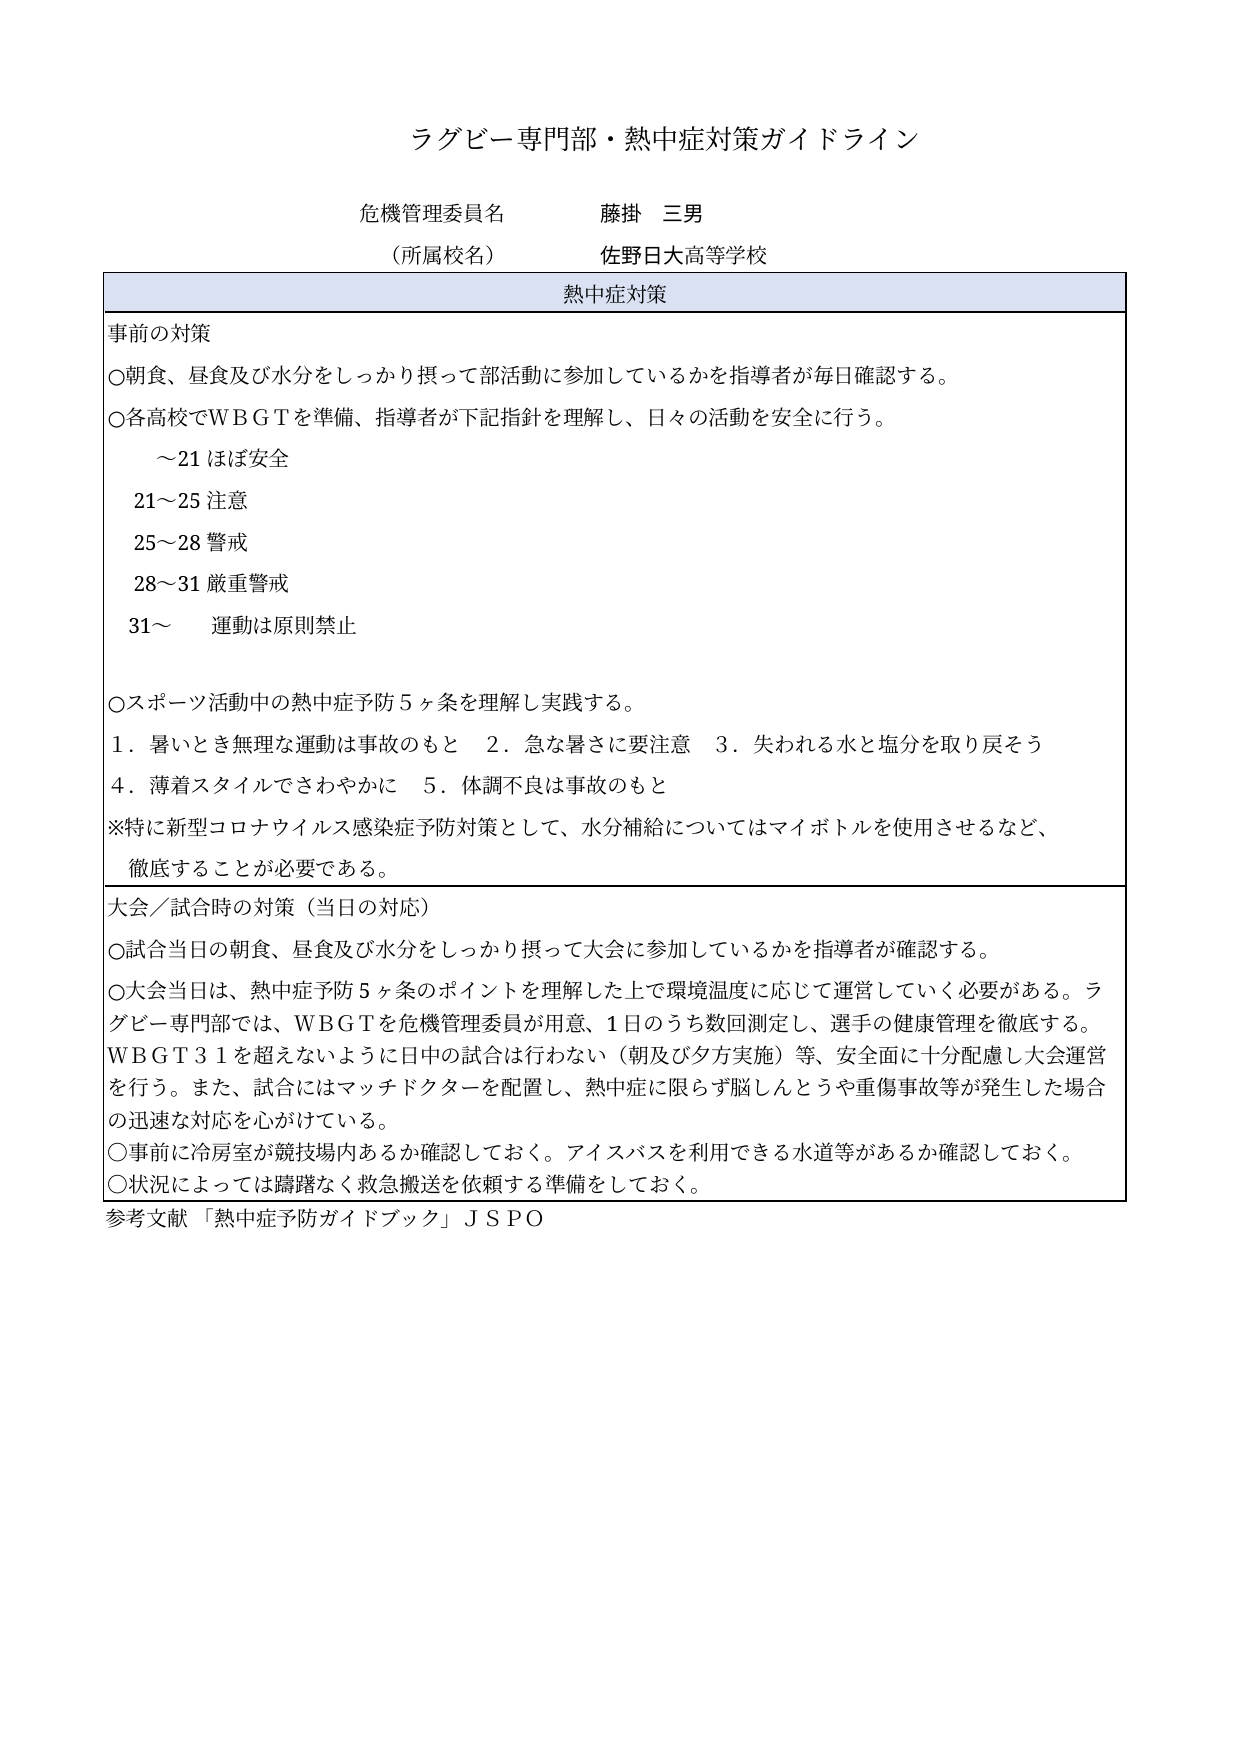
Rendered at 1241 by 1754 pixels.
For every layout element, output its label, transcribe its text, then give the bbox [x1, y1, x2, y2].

text （所属校名） 佐野日大高等学校 [106, 239, 1134, 269]
table_cell 大会／試合時の対策（当日の対応） ○試合当日の朝食、昼食及び水分をしっかり摂って大会に参加しているかを指導者が確認する。 ○大会当日は、熱中症予防5ヶ条のポイントを理解した上で環境温度に応じて運営していく必要がある。ラグビー専門部では、ＷＢＧＴを危機管理委員が用意、1日のうち数回測定し、選手の健康管理を徹底する。ＷＢＧＴ３１を超えないように日中の試合は行わない（朝及び夕方実施）等、安全面に十分配慮し大会運営を行う。また、試合にはマッチドクターを配置し、熱中症に限らず脳しんとうや重傷事故等が発生した場合の迅速な対応を心がけている。 〇事前に冷房室が競技場内あるか確認しておく。アイスバスを利用できる水道等があるか確認しておく。 〇状況によっては躊躇なく救急搬送を依頼する準備をしておく。 [104, 886, 1125, 1200]
subtitle 危機管理委員名 藤掛 三男 [106, 198, 1134, 228]
table_header 熱中症対策 [104, 273, 1125, 311]
text 参考文献 「熱中症予防ガイドブック」ＪＳＰＯ [105, 1202, 1134, 1232]
text ラグビー専門部・熱中症対策ガイドライン [106, 118, 920, 157]
table_cell 事前の対策 ○朝食、昼食及び水分をしっかり摂って部活動に参加しているかを指導者が毎日確認する。 ○各高校でＷＢＧＴを準備、指導者が下記指針を理解し、日々の活動を安全に行う。 ～21 ほぼ安全 21～25 注意 25～28 警戒 28～31 厳重警戒 31～ 運動は原則禁止 ○スポーツ活動中の熱中症予防５ヶ条を理解し実践する。 １．暑いとき無理な運動は事故のもと ２．急な暑さに要注意 ３．失われる水と塩分を取り戻そう ４．薄着スタイルでさわやかに ５．体調不良は事故のもと ※特に新型コロナウイルス感染症予防対策として、水分補給についてはマイボトルを使用させるなど、 徹底することが必要である。 [104, 312, 1125, 885]
